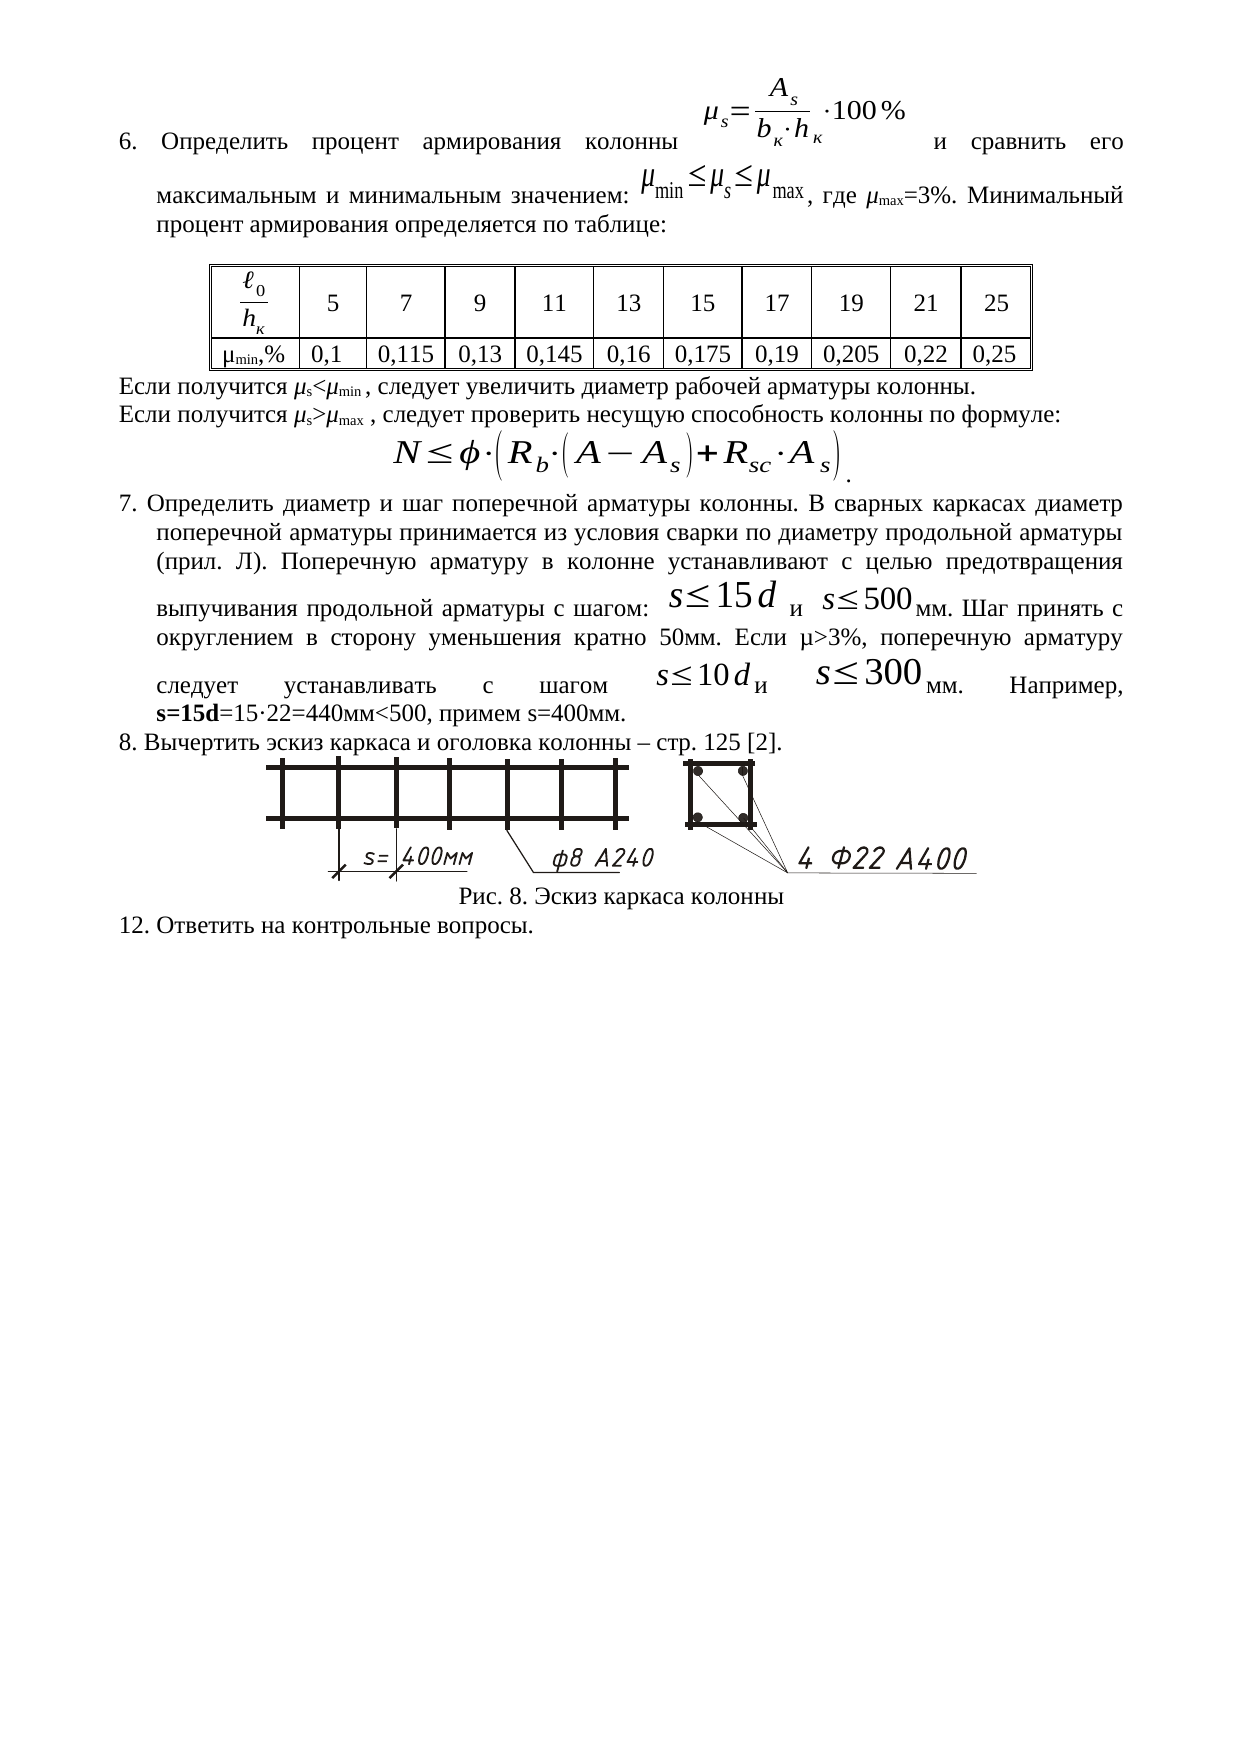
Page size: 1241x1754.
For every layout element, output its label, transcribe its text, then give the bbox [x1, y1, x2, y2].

table_header 13 [594, 267, 663, 337]
table_cell 0,115 [367, 339, 444, 368]
table_header 9 [446, 267, 514, 337]
table_cell 0,13 [446, 339, 514, 368]
text 6. Определить процент армирования колонны и сравнить его максимальным и минимальным значением: , где μmax=3%. Минимальный процент армирования определяется по таблице: [119, 73, 1123, 237]
text 7. Определить диаметр и шаг поперечной арматуры колонны. В сварных каркасах диаметр поперечной арматуры принимается из условия сварки по диаметру продольной арматуры (прил. Л). Поперечную арматуру в колонне устанавливают с целью предотвращения выпучивания продольной арматуры с шагом: и мм. Шаг принять с округлением в сторону уменьшения кратно 50мм. Если µ>3%, поперечную арматуру следует устанавливать с шагом и мм. Например, s=15d=15·22=440мм<500, примем s=400мм. [119, 488, 1123, 727]
list Ответить на контрольные вопросы. [119, 910, 1123, 938]
table_header 25 [962, 267, 1030, 337]
table_cell 0,205 [812, 339, 890, 368]
table_cell 0,145 [516, 339, 593, 368]
text Если получится μs>μmax , следует проверить несущую способность колонны по формуле: [119, 399, 1123, 428]
table_header 15 [664, 267, 741, 337]
table_cell 0,175 [664, 339, 741, 368]
table_cell 0,22 [891, 339, 960, 368]
table_header 19 [812, 267, 890, 337]
table_header 7 [367, 267, 444, 337]
table_header 5 [300, 267, 366, 337]
table_cell 0,16 [594, 339, 663, 368]
text . [119, 428, 1123, 488]
table_cell 0,25 [962, 339, 1030, 368]
table_header [212, 267, 299, 337]
text Рис. 8. Эскиз каркаса колонны [119, 881, 1123, 910]
text 8. Вычертить эскиз каркаса и оголовка колонны – стр. 125 [2]. [119, 727, 1123, 756]
table_cell μmin,% [212, 339, 299, 368]
table_header 11 [516, 267, 593, 337]
text Если получится μs<μmin , следует увеличить диаметр рабочей арматуры колонны. [119, 371, 1123, 399]
table_header 21 [891, 267, 960, 337]
table_cell 0,19 [743, 339, 811, 368]
table_cell 0,1 [300, 339, 366, 368]
table_header 17 [743, 267, 811, 337]
